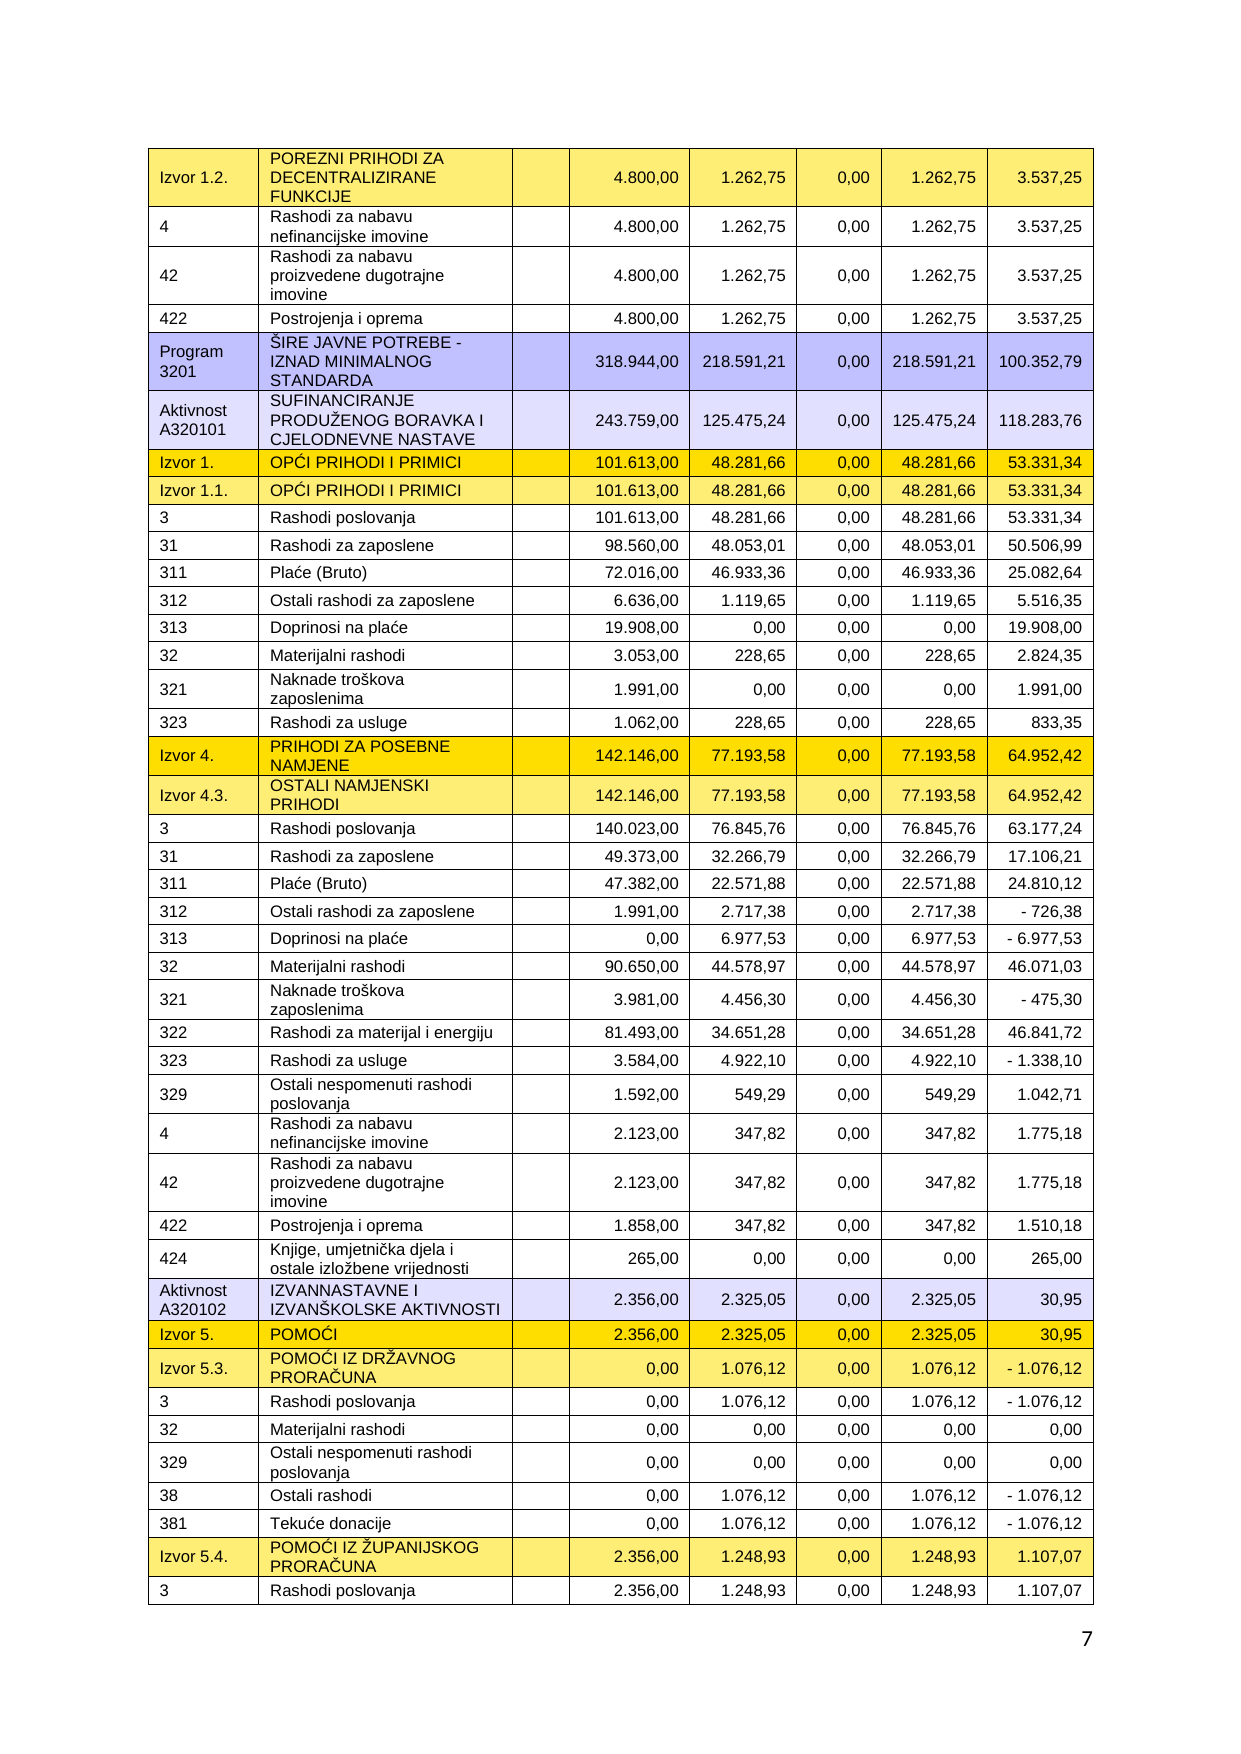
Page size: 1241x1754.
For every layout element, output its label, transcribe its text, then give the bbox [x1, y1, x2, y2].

table_cell 140.023,00 [570, 815, 689, 842]
table_cell [513, 450, 569, 476]
table_cell 38 [149, 1483, 258, 1509]
table_cell 0,00 [797, 1416, 881, 1442]
table_cell [513, 1416, 569, 1442]
table_cell 228,65 [882, 642, 987, 669]
table_cell Naknade troškova zaposlenima [259, 980, 512, 1019]
table_cell Rashodi poslovanja [259, 505, 512, 531]
table_cell 1.076,12 [882, 1349, 987, 1387]
table_cell [513, 333, 569, 390]
table_cell 46.071,03 [988, 953, 1093, 979]
table_cell 2.325,05 [690, 1279, 796, 1320]
table_cell 0,00 [797, 980, 881, 1019]
table_cell Izvor 5.4. [149, 1538, 258, 1576]
table_cell [513, 815, 569, 842]
table_cell 34.651,28 [690, 1020, 796, 1046]
table_cell 347,82 [882, 1154, 987, 1211]
table_cell 311 [149, 870, 258, 897]
table_cell 48.281,66 [882, 505, 987, 531]
table_cell 0,00 [882, 1443, 987, 1482]
table_cell 422 [149, 305, 258, 332]
table_cell Aktivnost A320102 [149, 1279, 258, 1320]
table_cell Doprinosi na plaće [259, 925, 512, 952]
table_cell [513, 1075, 569, 1113]
table_cell 4.800,00 [570, 305, 689, 332]
table_cell 6.977,53 [690, 925, 796, 952]
table_cell - 475,30 [988, 980, 1093, 1019]
table_cell 1.107,07 [988, 1538, 1093, 1576]
table_cell 218.591,21 [882, 333, 987, 390]
table_cell [513, 1577, 569, 1603]
table_cell 3.537,25 [988, 207, 1093, 246]
table_cell 32 [149, 642, 258, 669]
table_cell 1.248,93 [882, 1538, 987, 1576]
table_cell 312 [149, 587, 258, 614]
table_cell ŠIRE JAVNE POTREBE - IZNAD MINIMALNOG STANDARDA [259, 333, 512, 390]
table_cell Ostali nespomenuti rashodi poslovanja [259, 1443, 512, 1482]
table_cell 3 [149, 815, 258, 842]
table_cell 2.717,38 [690, 898, 796, 924]
table_cell 4.922,10 [882, 1047, 987, 1074]
table_cell Rashodi za nabavu proizvedene dugotrajne imovine [259, 247, 512, 304]
table_cell 2.123,00 [570, 1114, 689, 1152]
table_cell 0,00 [988, 1443, 1093, 1482]
table_cell POMOĆI IZ DRŽAVNOG PRORAČUNA [259, 1349, 512, 1387]
table_cell 46.933,36 [690, 560, 796, 586]
table_cell POREZNI PRIHODI ZA DECENTRALIZIRANE FUNKCIJE [259, 149, 512, 206]
table_cell 3 [149, 505, 258, 531]
table_cell [513, 477, 569, 504]
table_cell 42 [149, 247, 258, 304]
table_cell 125.475,24 [882, 391, 987, 449]
table_cell [513, 980, 569, 1019]
table_cell 48.281,66 [882, 450, 987, 476]
table_cell Izvor 4.3. [149, 776, 258, 814]
table_cell POMOĆI [259, 1321, 512, 1348]
table_cell 25.082,64 [988, 560, 1093, 586]
table_cell 2.356,00 [570, 1321, 689, 1348]
table_cell 313 [149, 615, 258, 641]
table_cell 50.506,99 [988, 532, 1093, 559]
table_cell Rashodi poslovanja [259, 815, 512, 842]
table_cell 0,00 [797, 1020, 881, 1046]
table_cell 72.016,00 [570, 560, 689, 586]
table_cell 218.591,21 [690, 333, 796, 390]
table_cell 312 [149, 898, 258, 924]
table_cell 1.042,71 [988, 1075, 1093, 1113]
table_cell 0,00 [570, 1510, 689, 1537]
table_cell [513, 247, 569, 304]
table_cell [513, 953, 569, 979]
table_cell 30,95 [988, 1279, 1093, 1320]
table_cell [513, 391, 569, 449]
table_cell 0,00 [797, 149, 881, 206]
table_cell Plaće (Bruto) [259, 560, 512, 586]
table_cell 19.908,00 [988, 615, 1093, 641]
table_cell [513, 1388, 569, 1415]
table_cell 46.841,72 [988, 1020, 1093, 1046]
table_cell 6.977,53 [882, 925, 987, 952]
table_cell - 1.076,12 [988, 1349, 1093, 1387]
table_cell 32 [149, 953, 258, 979]
table_cell 0,00 [797, 560, 881, 586]
table_cell 347,82 [690, 1212, 796, 1238]
table_cell 318.944,00 [570, 333, 689, 390]
table_cell 0,00 [690, 1416, 796, 1442]
table_cell [513, 1240, 569, 1278]
table_cell 5.516,35 [988, 587, 1093, 614]
table_cell Rashodi poslovanja [259, 1577, 512, 1603]
table_cell OPĆI PRIHODI I PRIMICI [259, 450, 512, 476]
table_cell 0,00 [797, 615, 881, 641]
table_cell 48.053,01 [882, 532, 987, 559]
table_cell 0,00 [797, 898, 881, 924]
table_cell 101.613,00 [570, 450, 689, 476]
table_cell 1.076,12 [882, 1510, 987, 1537]
table_cell - 6.977,53 [988, 925, 1093, 952]
table_cell 321 [149, 670, 258, 708]
table_cell 0,00 [797, 1510, 881, 1537]
table_cell 1.076,12 [690, 1510, 796, 1537]
table_cell 1.076,12 [882, 1483, 987, 1509]
table_cell Postrojenja i oprema [259, 305, 512, 332]
table_cell 90.650,00 [570, 953, 689, 979]
table_cell 48.281,66 [882, 477, 987, 504]
table_cell Tekuće donacije [259, 1510, 512, 1537]
table_cell 2.325,05 [882, 1279, 987, 1320]
table_cell Ostali nespomenuti rashodi poslovanja [259, 1075, 512, 1113]
table_cell 0,00 [797, 207, 881, 246]
table_cell Rashodi za usluge [259, 1047, 512, 1074]
table_cell 0,00 [797, 532, 881, 559]
table_cell 0,00 [570, 925, 689, 952]
table_cell 1.510,18 [988, 1212, 1093, 1238]
table_cell 2.123,00 [570, 1154, 689, 1211]
table_cell 46.933,36 [882, 560, 987, 586]
table_cell 347,82 [690, 1154, 796, 1211]
table_cell [513, 305, 569, 332]
table_cell 1.248,93 [690, 1577, 796, 1603]
table_cell 77.193,58 [882, 776, 987, 814]
table_cell 2.356,00 [570, 1279, 689, 1320]
table_cell 0,00 [570, 1443, 689, 1482]
table_cell 64.952,42 [988, 737, 1093, 775]
table_cell 3 [149, 1388, 258, 1415]
table_cell 4.800,00 [570, 247, 689, 304]
table_cell Ostali rashodi za zaposlene [259, 898, 512, 924]
table_cell - 1.076,12 [988, 1483, 1093, 1509]
table_cell [513, 776, 569, 814]
table_cell 1.991,00 [988, 670, 1093, 708]
table_cell 0,00 [797, 1279, 881, 1320]
table_cell 3.537,25 [988, 247, 1093, 304]
table_cell 2.356,00 [570, 1538, 689, 1576]
table_cell 77.193,58 [690, 737, 796, 775]
table_cell 1.076,12 [690, 1483, 796, 1509]
table_cell [513, 1047, 569, 1074]
table_cell 1.262,75 [882, 149, 987, 206]
table_cell 424 [149, 1240, 258, 1278]
table_cell Rashodi za zaposlene [259, 843, 512, 869]
table_cell [513, 737, 569, 775]
table_cell 3.537,25 [988, 149, 1093, 206]
table_cell - 1.076,12 [988, 1388, 1093, 1415]
table_cell 0,00 [797, 642, 881, 669]
table_cell 322 [149, 1020, 258, 1046]
table_cell IZVANNASTAVNE I IZVANŠKOLSKE AKTIVNOSTI [259, 1279, 512, 1320]
table_cell Rashodi za usluge [259, 709, 512, 736]
table_cell 0,00 [797, 1047, 881, 1074]
table_cell 98.560,00 [570, 532, 689, 559]
table_cell 1.775,18 [988, 1154, 1093, 1211]
table_cell 1.262,75 [690, 247, 796, 304]
table_cell 0,00 [797, 776, 881, 814]
table_cell 31 [149, 532, 258, 559]
table_cell 347,82 [882, 1212, 987, 1238]
table_cell 0,00 [797, 305, 881, 332]
table_cell 1.262,75 [690, 149, 796, 206]
table_cell Izvor 4. [149, 737, 258, 775]
table_cell 228,65 [690, 642, 796, 669]
table_cell 0,00 [797, 450, 881, 476]
table_cell 30,95 [988, 1321, 1093, 1348]
table_cell - 1.338,10 [988, 1047, 1093, 1074]
table_cell 4.800,00 [570, 149, 689, 206]
table_cell 0,00 [690, 1240, 796, 1278]
table_cell 321 [149, 980, 258, 1019]
table_cell 1.262,75 [882, 207, 987, 246]
table_cell [513, 1510, 569, 1537]
table_cell 142.146,00 [570, 776, 689, 814]
table_cell [513, 532, 569, 559]
table_cell 1.991,00 [570, 898, 689, 924]
table_cell Postrojenja i oprema [259, 1212, 512, 1238]
table_cell 1.076,12 [690, 1349, 796, 1387]
table_cell 53.331,34 [988, 505, 1093, 531]
table_cell 1.248,93 [690, 1538, 796, 1576]
table_cell [513, 1483, 569, 1509]
table_cell 0,00 [882, 615, 987, 641]
table_cell 31 [149, 843, 258, 869]
table_cell Aktivnost A320101 [149, 391, 258, 449]
table_cell 549,29 [690, 1075, 796, 1113]
table_cell 48.281,66 [690, 477, 796, 504]
table_cell Ostali rashodi [259, 1483, 512, 1509]
table_cell 0,00 [797, 1075, 881, 1113]
table_cell 77.193,58 [882, 737, 987, 775]
table_cell - 726,38 [988, 898, 1093, 924]
table_cell 81.493,00 [570, 1020, 689, 1046]
table_cell Izvor 1. [149, 450, 258, 476]
table_cell [513, 560, 569, 586]
table_cell 0,00 [797, 670, 881, 708]
table_cell 347,82 [690, 1114, 796, 1152]
table_cell 6.636,00 [570, 587, 689, 614]
table_cell [513, 709, 569, 736]
table_cell OPĆI PRIHODI I PRIMICI [259, 477, 512, 504]
table_cell 329 [149, 1075, 258, 1113]
table_cell 0,00 [797, 391, 881, 449]
table_cell 0,00 [797, 843, 881, 869]
table_cell Rashodi za nabavu proizvedene dugotrajne imovine [259, 1154, 512, 1211]
table_cell 1.107,07 [988, 1577, 1093, 1603]
table_cell 1.592,00 [570, 1075, 689, 1113]
table_cell 22.571,88 [882, 870, 987, 897]
table_cell 265,00 [988, 1240, 1093, 1278]
table_cell Rashodi za nabavu nefinancijske imovine [259, 1114, 512, 1152]
table_cell Rashodi poslovanja [259, 1388, 512, 1415]
table_cell Rashodi za nabavu nefinancijske imovine [259, 207, 512, 246]
table_cell 1.262,75 [690, 207, 796, 246]
table_cell 0,00 [797, 1483, 881, 1509]
table_cell 0,00 [882, 1416, 987, 1442]
table_cell [513, 1279, 569, 1320]
table_cell 1.248,93 [882, 1577, 987, 1603]
table_cell 833,35 [988, 709, 1093, 736]
table_cell 311 [149, 560, 258, 586]
table_cell 0,00 [797, 505, 881, 531]
table_cell 1.262,75 [690, 305, 796, 332]
table_cell 4 [149, 1114, 258, 1152]
table_cell 32 [149, 1416, 258, 1442]
table_cell 0,00 [988, 1416, 1093, 1442]
table_cell 1.076,12 [690, 1388, 796, 1415]
table_cell 3.053,00 [570, 642, 689, 669]
table_cell 101.613,00 [570, 477, 689, 504]
table_cell 42 [149, 1154, 258, 1211]
table_cell Materijalni rashodi [259, 1416, 512, 1442]
table_cell 76.845,76 [882, 815, 987, 842]
table_cell [513, 1212, 569, 1238]
table_cell Materijalni rashodi [259, 953, 512, 979]
table_cell 422 [149, 1212, 258, 1238]
table_cell 1.119,65 [690, 587, 796, 614]
table_cell [513, 898, 569, 924]
table_cell 53.331,34 [988, 477, 1093, 504]
table_cell 0,00 [690, 670, 796, 708]
table_cell 2.325,05 [882, 1321, 987, 1348]
table_cell [513, 642, 569, 669]
table_cell 1.076,12 [882, 1388, 987, 1415]
table_cell 1.858,00 [570, 1212, 689, 1238]
table_cell 2.717,38 [882, 898, 987, 924]
table_cell 313 [149, 925, 258, 952]
table_cell 381 [149, 1510, 258, 1537]
table_cell 101.613,00 [570, 505, 689, 531]
table_cell 4.800,00 [570, 207, 689, 246]
table_cell 0,00 [797, 1577, 881, 1603]
table_cell 22.571,88 [690, 870, 796, 897]
table_cell Program 3201 [149, 333, 258, 390]
table_cell [513, 843, 569, 869]
table_cell 329 [149, 1443, 258, 1482]
table_cell 32.266,79 [690, 843, 796, 869]
table_cell Knjige, umjetnička djela i ostale izložbene vrijednosti [259, 1240, 512, 1278]
table_cell 44.578,97 [882, 953, 987, 979]
table_cell 32.266,79 [882, 843, 987, 869]
table_cell Izvor 5.3. [149, 1349, 258, 1387]
table_cell [513, 1154, 569, 1211]
table_cell 0,00 [797, 709, 881, 736]
table_cell 118.283,76 [988, 391, 1093, 449]
table_cell 0,00 [797, 1240, 881, 1278]
table_cell Izvor 5. [149, 1321, 258, 1348]
table_cell 1.262,75 [882, 247, 987, 304]
table_cell [513, 925, 569, 952]
table_cell 19.908,00 [570, 615, 689, 641]
table_cell [513, 1020, 569, 1046]
table_cell 0,00 [797, 247, 881, 304]
table_cell 1.262,75 [882, 305, 987, 332]
table_cell 77.193,58 [690, 776, 796, 814]
table_cell 0,00 [797, 1443, 881, 1482]
table_cell Rashodi za materijal i energiju [259, 1020, 512, 1046]
table_cell 0,00 [570, 1416, 689, 1442]
table_cell 125.475,24 [690, 391, 796, 449]
table_cell 243.759,00 [570, 391, 689, 449]
table_cell 0,00 [797, 477, 881, 504]
table_cell 48.281,66 [690, 450, 796, 476]
table_cell [513, 670, 569, 708]
table_cell 0,00 [570, 1349, 689, 1387]
table_cell 549,29 [882, 1075, 987, 1113]
table_cell [513, 505, 569, 531]
table_cell [513, 1321, 569, 1348]
table_cell [513, 615, 569, 641]
table_cell 53.331,34 [988, 450, 1093, 476]
table_cell 4 [149, 207, 258, 246]
table_cell 0,00 [797, 587, 881, 614]
table_cell Izvor 1.2. [149, 149, 258, 206]
table_cell 64.952,42 [988, 776, 1093, 814]
table_cell 228,65 [690, 709, 796, 736]
table_cell [513, 149, 569, 206]
table_cell 3.537,25 [988, 305, 1093, 332]
table_cell 100.352,79 [988, 333, 1093, 390]
table_cell 17.106,21 [988, 843, 1093, 869]
table_cell 49.373,00 [570, 843, 689, 869]
table_cell 34.651,28 [882, 1020, 987, 1046]
table_cell 0,00 [797, 333, 881, 390]
table_cell OSTALI NAMJENSKI PRIHODI [259, 776, 512, 814]
table_cell 0,00 [797, 1349, 881, 1387]
table_cell [513, 1443, 569, 1482]
table_cell 0,00 [797, 925, 881, 952]
table_cell 265,00 [570, 1240, 689, 1278]
table_cell Naknade troškova zaposlenima [259, 670, 512, 708]
table_cell 0,00 [570, 1483, 689, 1509]
table_cell 0,00 [797, 1114, 881, 1152]
table_cell 1.062,00 [570, 709, 689, 736]
table_cell Plaće (Bruto) [259, 870, 512, 897]
table_cell 76.845,76 [690, 815, 796, 842]
table_cell 0,00 [797, 1212, 881, 1238]
table_cell 0,00 [570, 1388, 689, 1415]
table_cell [513, 1114, 569, 1152]
table_cell 0,00 [882, 670, 987, 708]
table_cell [513, 1349, 569, 1387]
table_cell 3.981,00 [570, 980, 689, 1019]
table_cell 0,00 [882, 1240, 987, 1278]
table_cell Materijalni rashodi [259, 642, 512, 669]
table_cell 0,00 [797, 1388, 881, 1415]
table_cell Doprinosi na plaće [259, 615, 512, 641]
table_cell 24.810,12 [988, 870, 1093, 897]
table_cell Rashodi za zaposlene [259, 532, 512, 559]
table_cell 0,00 [797, 953, 881, 979]
table_cell 0,00 [797, 737, 881, 775]
table_cell 1.775,18 [988, 1114, 1093, 1152]
table_cell 0,00 [690, 1443, 796, 1482]
table_cell 3 [149, 1577, 258, 1603]
table_cell Ostali rashodi za zaposlene [259, 587, 512, 614]
table_cell 0,00 [690, 615, 796, 641]
table_cell [513, 1538, 569, 1576]
table_cell [513, 207, 569, 246]
table_cell 4.922,10 [690, 1047, 796, 1074]
table_cell 347,82 [882, 1114, 987, 1152]
table_cell 0,00 [797, 815, 881, 842]
table_cell 323 [149, 709, 258, 736]
table_cell [513, 587, 569, 614]
table_cell 2.356,00 [570, 1577, 689, 1603]
table_cell 1.119,65 [882, 587, 987, 614]
table_cell 4.456,30 [690, 980, 796, 1019]
table_cell - 1.076,12 [988, 1510, 1093, 1537]
table_cell Izvor 1.1. [149, 477, 258, 504]
table_cell 47.382,00 [570, 870, 689, 897]
table_cell 0,00 [797, 870, 881, 897]
table_cell 228,65 [882, 709, 987, 736]
table_cell 44.578,97 [690, 953, 796, 979]
table_cell 2.824,35 [988, 642, 1093, 669]
table_cell PRIHODI ZA POSEBNE NAMJENE [259, 737, 512, 775]
table_cell 48.053,01 [690, 532, 796, 559]
table_cell 0,00 [797, 1538, 881, 1576]
table_cell 3.584,00 [570, 1047, 689, 1074]
table_cell 0,00 [797, 1321, 881, 1348]
table_cell 1.991,00 [570, 670, 689, 708]
table_cell 323 [149, 1047, 258, 1074]
table_cell 63.177,24 [988, 815, 1093, 842]
table_cell 0,00 [797, 1154, 881, 1211]
table_cell POMOĆI IZ ŽUPANIJSKOG PRORAČUNA [259, 1538, 512, 1576]
table_cell [513, 870, 569, 897]
table_cell 48.281,66 [690, 505, 796, 531]
table_cell 2.325,05 [690, 1321, 796, 1348]
table_cell 142.146,00 [570, 737, 689, 775]
table_cell 4.456,30 [882, 980, 987, 1019]
table_cell SUFINANCIRANJE PRODUŽENOG BORAVKA I CJELODNEVNE NASTAVE [259, 391, 512, 449]
